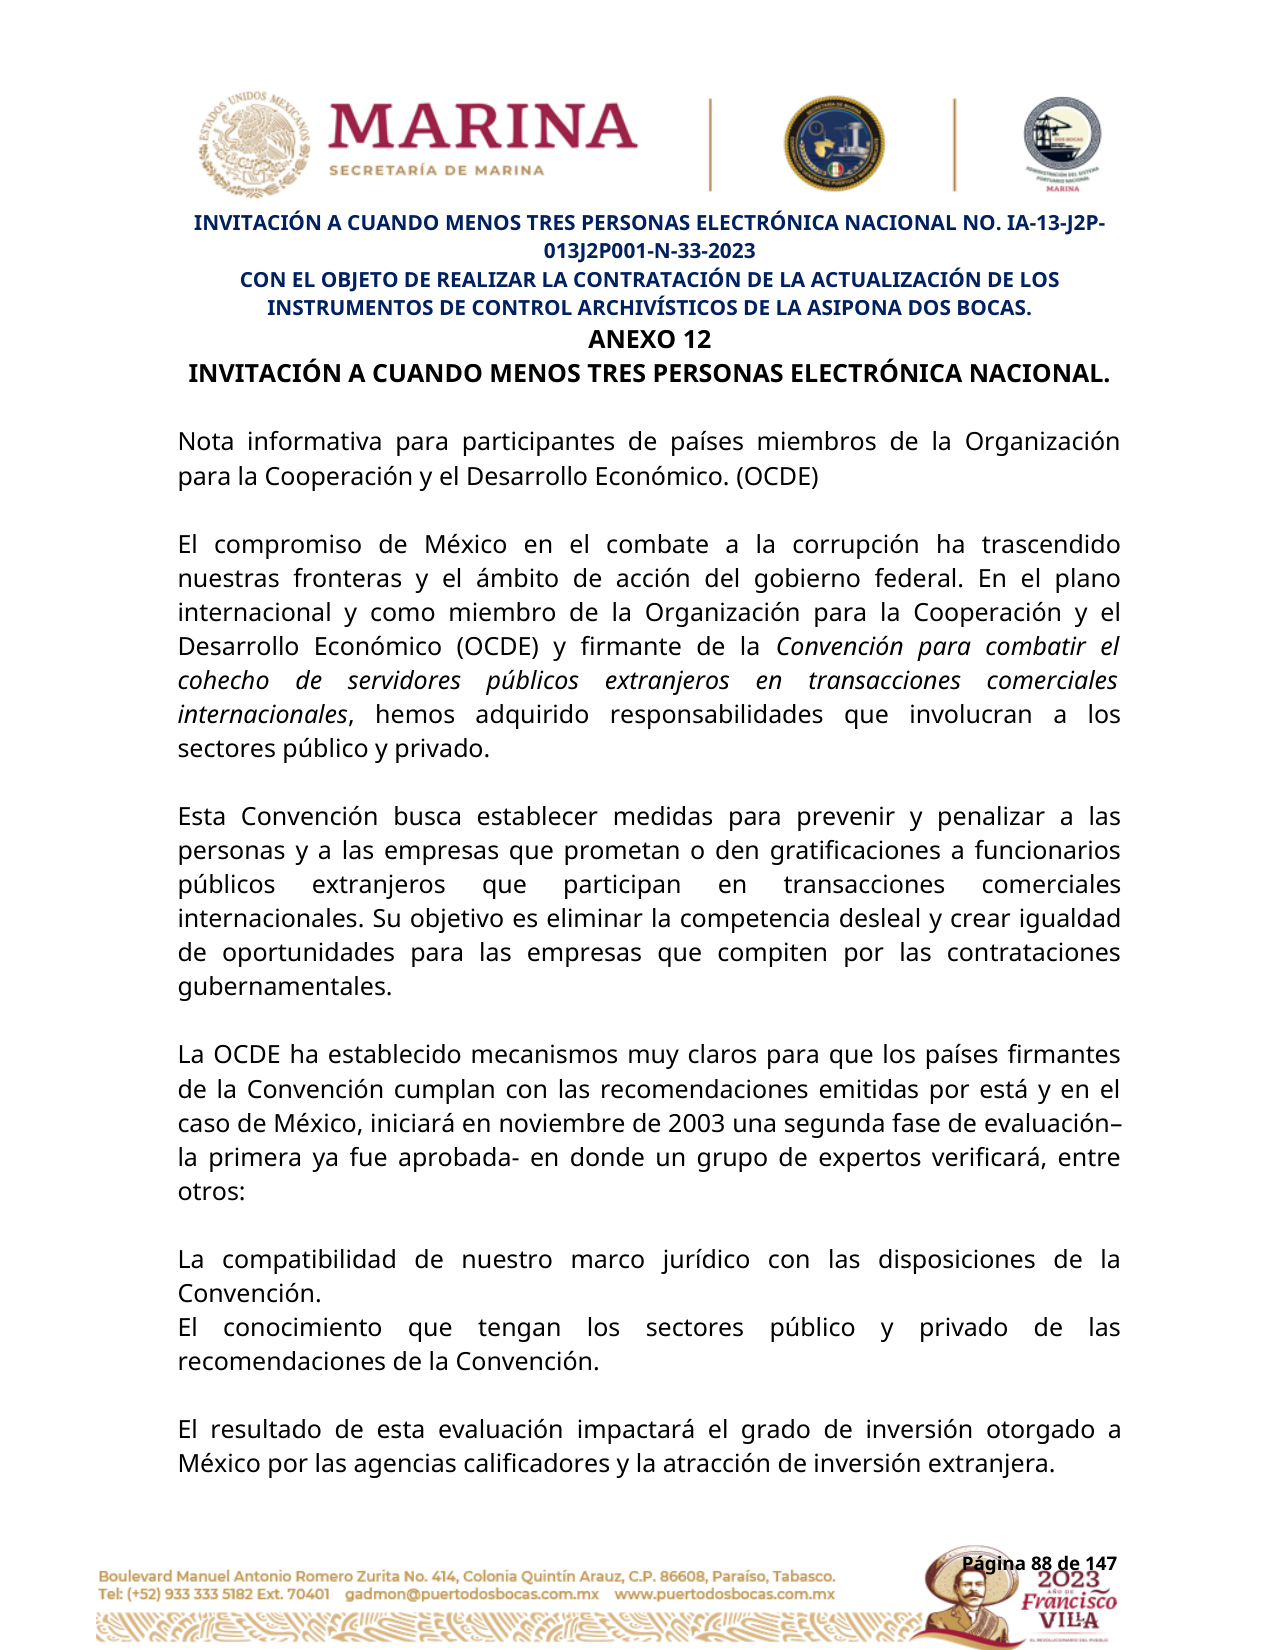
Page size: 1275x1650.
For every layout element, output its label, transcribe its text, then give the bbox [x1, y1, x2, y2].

text El resultado de esta evaluación impactará el grado de inversión otorgado a México por las agencias calificadores y la atracción de inversión extranjera. [177, 1412, 1122, 1480]
picture [189, 73, 1110, 209]
text El compromiso de México en el combate a la corrupción ha trascendido nuestras fronteras y el ámbito de acción del gobierno federal. En el plano internacional y como miembro de la Organización para la Cooperación y el Desarrollo Económico (OCDE) y firmante de la Convención para combatir el cohecho de servidores públicos extranjeros en transacciones comerciales internacionales, hemos adquirido responsabilidades que involucran a los sectores público y privado. [177, 526, 1122, 765]
text La compatibilidad de nuestro marco jurídico con las disposiciones de la Convención. [177, 1242, 1122, 1310]
text ANEXO 12 [177, 322, 1122, 356]
text El conocimiento que tengan los sectores público y privado de las recomendaciones de la Convención. [177, 1310, 1122, 1378]
text Nota informativa para participantes de países miembros de la Organización para la Cooperación y el Desarrollo Económico. (OCDE) [177, 424, 1122, 492]
picture [88, 1544, 1124, 1650]
text INVITACIÓN A CUANDO MENOS TRES PERSONAS ELECTRÓNICA NACIONAL. [177, 356, 1122, 390]
text Esta Convención busca establecer medidas para prevenir y penalizar a las personas y a las empresas que prometan o den gratificaciones a funcionarios públicos extranjeros que participan en transacciones comerciales internacionales. Su objetivo es eliminar la competencia desleal y crear igualdad de oportunidades para las empresas que compiten por las contrataciones gubernamentales. [177, 799, 1122, 1003]
text La OCDE ha establecido mecanismos muy claros para que los países firmantes de la Convención cumplan con las recomendaciones emitidas por está y en el caso de México, iniciará en noviembre de 2003 una segunda fase de evaluación– la primera ya fue aprobada- en donde un grupo de expertos verificará, entre otros: [177, 1037, 1122, 1207]
